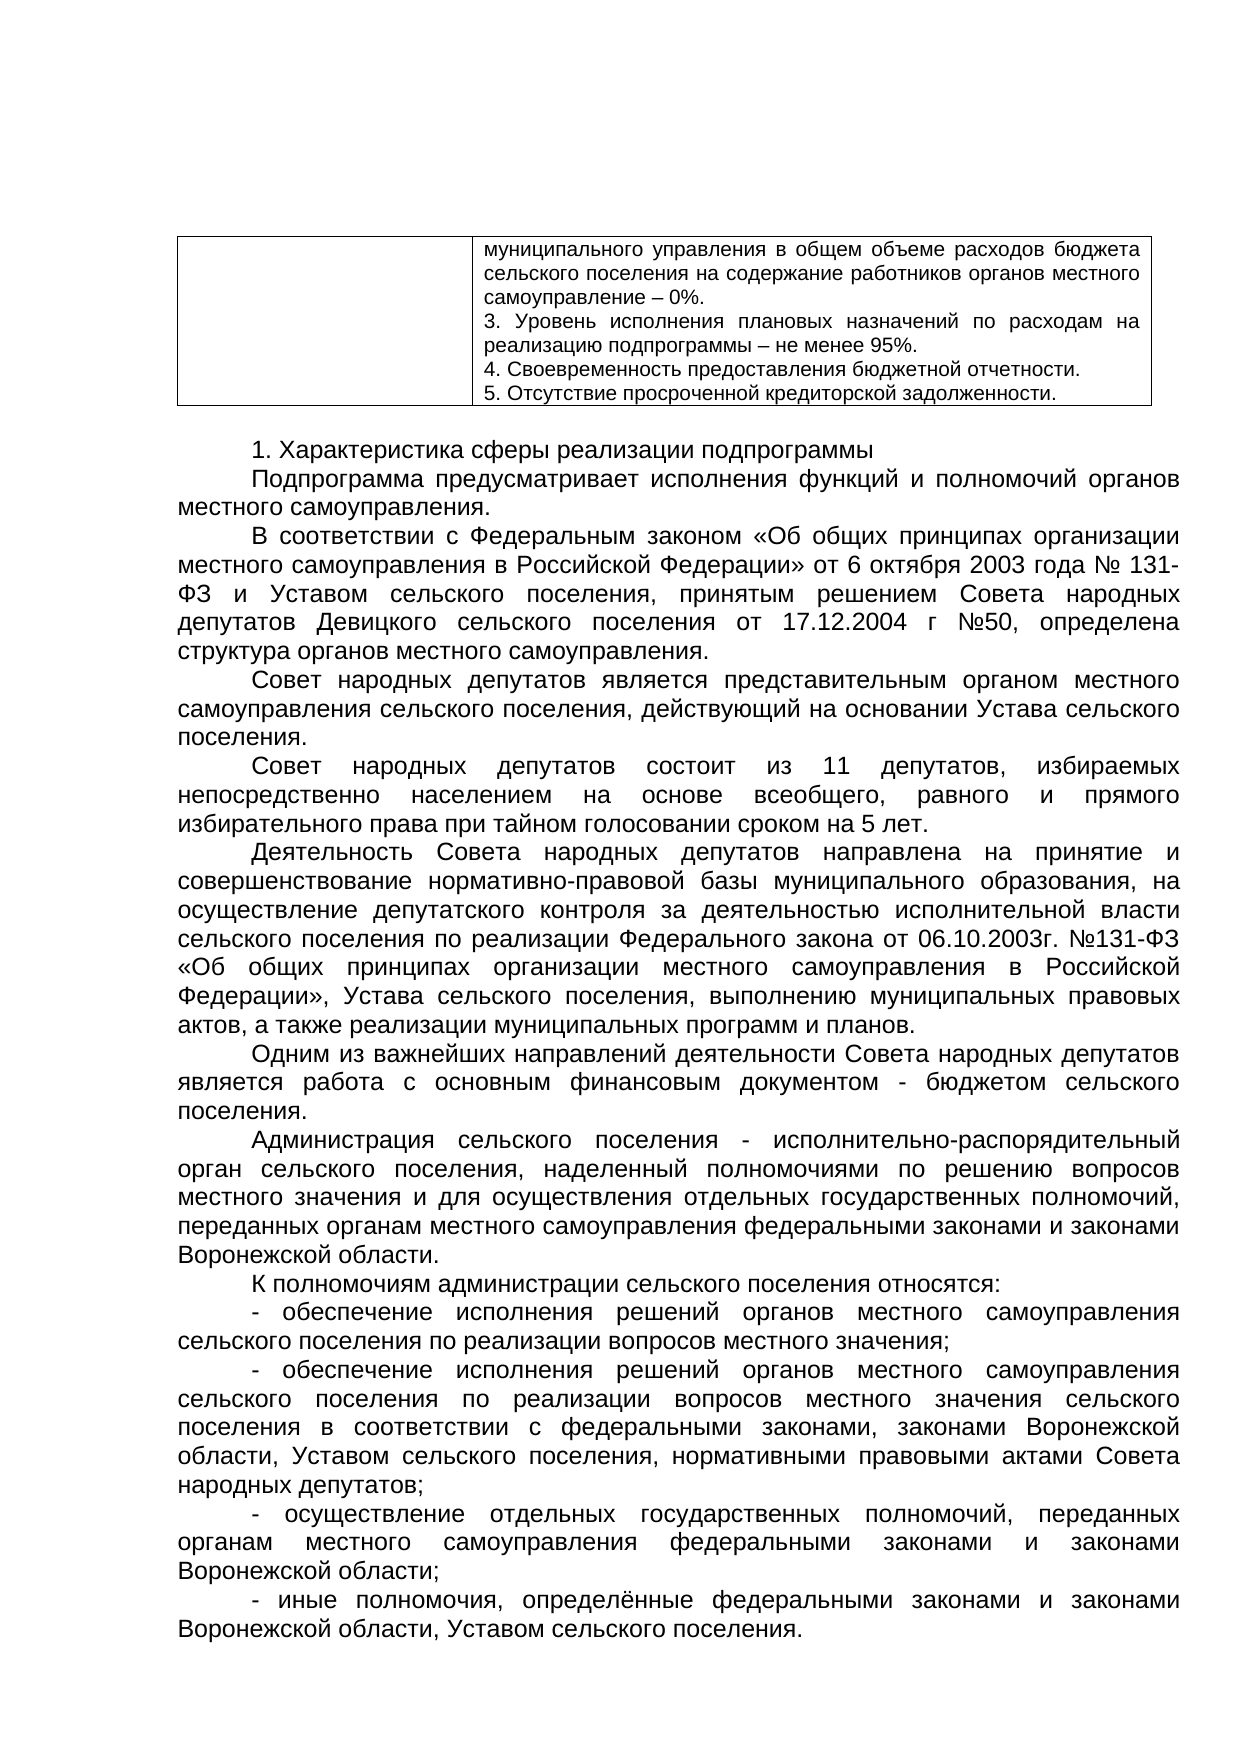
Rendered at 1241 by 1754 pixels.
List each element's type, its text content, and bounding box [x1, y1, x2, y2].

text Подпрограмма предусматривает исполнения функций и полномочий органов местного самоуправления. [177, 463, 1181, 521]
text - обеспечение исполнения решений органов местного самоуправления сельского поселения по реализации вопросов местного значения сельского поселения в соответствии с федеральными законами, законами Воронежской области, Уставом сельского поселения, нормативными правовыми актами Совета народных депутатов; [177, 1355, 1181, 1498]
text - иные полномочия, определённые федеральными законами и законами Воронежской области, Уставом сельского поселения. [177, 1585, 1181, 1642]
text Одним из важнейших направлений деятельности Совета народных депутатов является работа с основным финансовым документом - бюджетом сельского поселения. [177, 1038, 1181, 1125]
text К полномочиям администрации сельского поселения относятся: [177, 1268, 1181, 1297]
text 1. Характеристика сферы реализации подпрограммы [177, 435, 1181, 463]
text Деятельность Совета народных депутатов направлена на принятие и совершенствование нормативно-правовой базы муниципального образования, на осуществление депутатского контроля за деятельностью исполнительной власти сельского поселения по реализации Федерального закона от 06.10.2003г. №131-ФЗ «Об общих принципах организации местного самоуправления в Российской Федерации», Устава сельского поселения, выполнению муниципальных правовых актов, а также реализации муниципальных программ и планов. [177, 837, 1181, 1038]
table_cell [178, 237, 472, 405]
text Администрация сельского поселения - исполнительно-распорядительный орган сельского поселения, наделенный полномочиями по решению вопросов местного значения и для осуществления отдельных государственных полномочий, переданных органам местного самоуправления федеральными законами и законами Воронежской области. [177, 1125, 1181, 1268]
text Совет народных депутатов состоит из 11 депутатов, избираемых непосредственно населением на основе всеобщего, равного и прямого избирательного права при тайном голосовании сроком на 5 лет. [177, 751, 1181, 837]
text В соответствии с Федеральным законом «Об общих принципах организации местного самоуправления в Российской Федерации» от 6 октября 2003 года № 131-ФЗ и Уставом сельского поселения, принятым решением Совета народных депутатов Девицкого сельского поселения от 17.12.2004 г №50, определена структура органов местного самоуправления. [177, 521, 1181, 665]
text - осуществление отдельных государственных полномочий, переданных органам местного самоуправления федеральными законами и законами Воронежской области; [177, 1498, 1181, 1585]
text - обеспечение исполнения решений органов местного самоуправления сельского поселения по реализации вопросов местного значения; [177, 1297, 1181, 1355]
text Совет народных депутатов является представительным органом местного самоуправления сельского поселения, действующий на основании Устава сельского поселения. [177, 665, 1181, 751]
